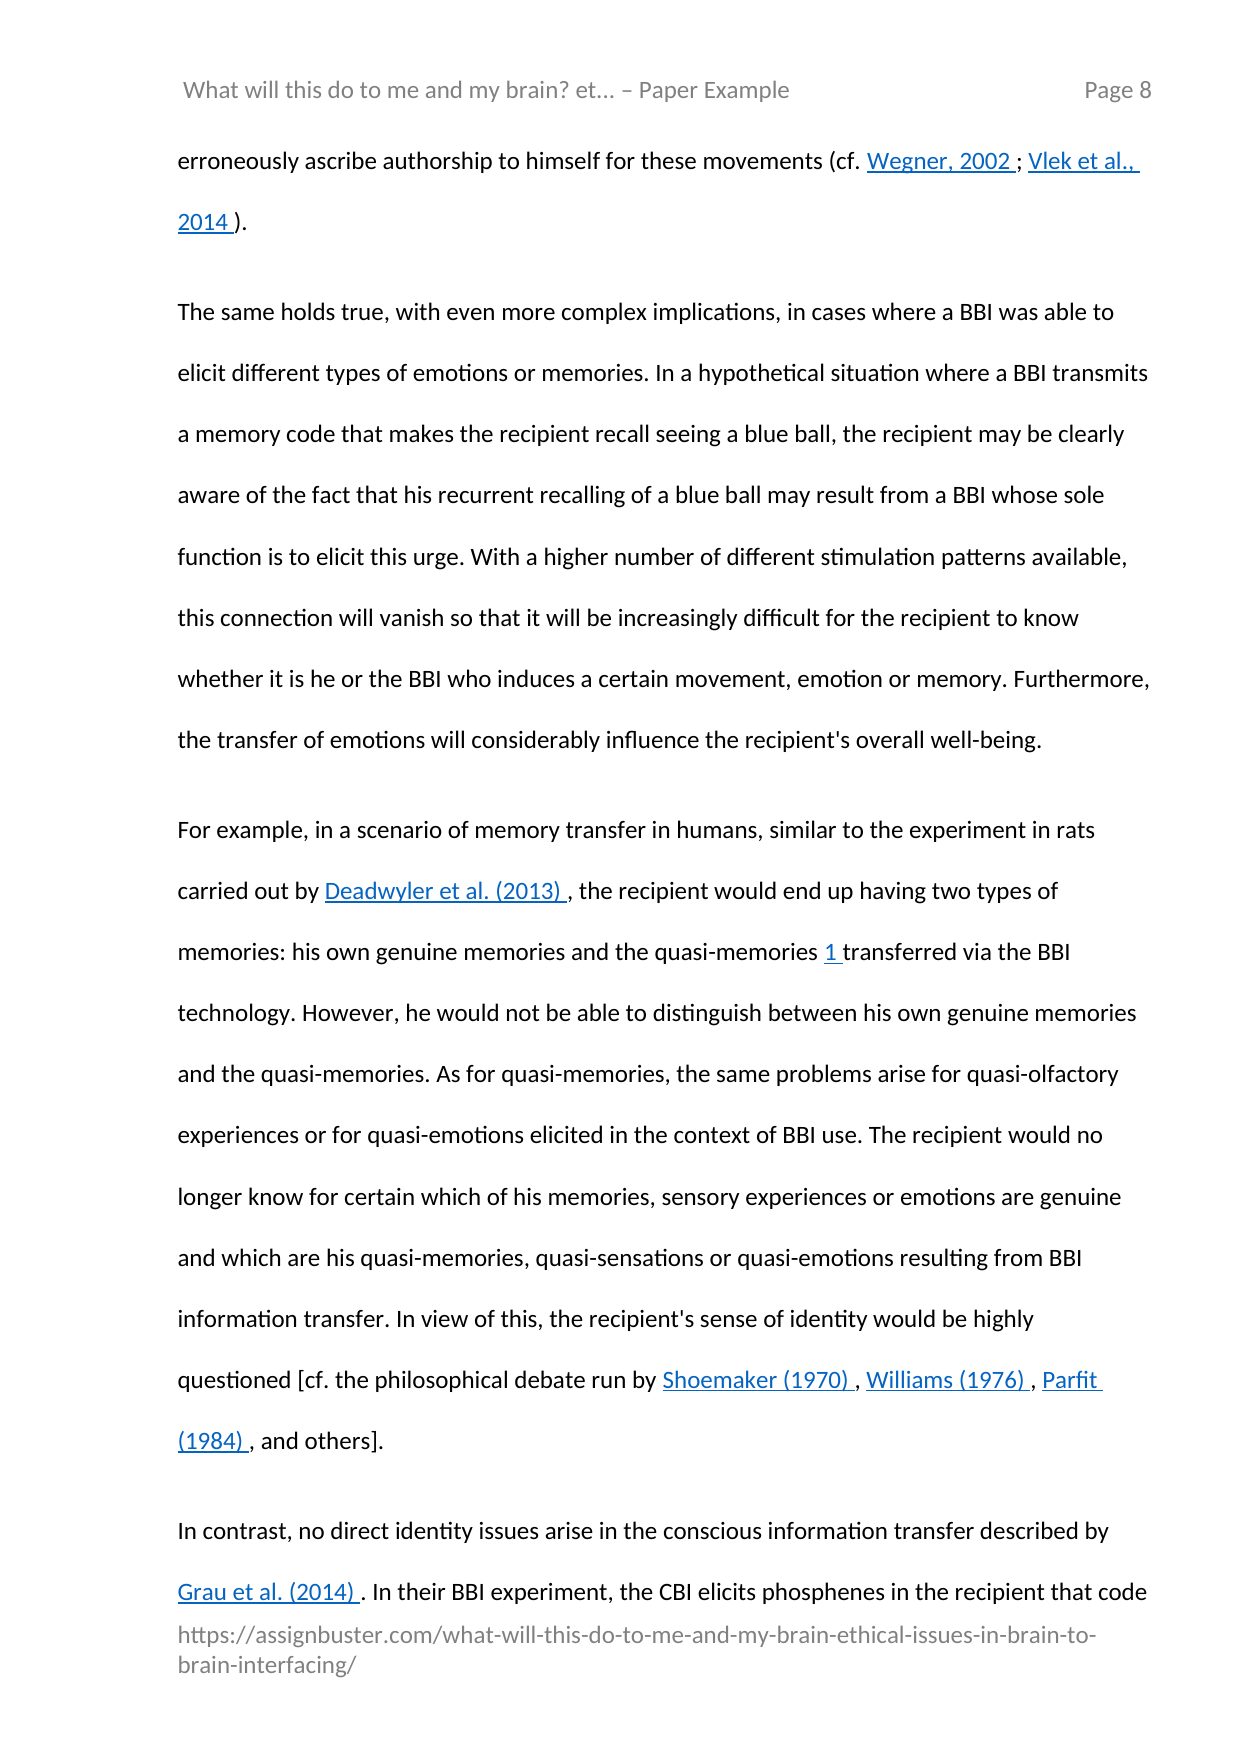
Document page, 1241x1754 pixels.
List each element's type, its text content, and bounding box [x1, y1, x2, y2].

text The same holds true, with even more complex implications, in cases where a BBI was able to elicit different types of emotions or memories. In a hypothetical situation where a BBI transmits a memory code that makes the recipient recall seeing a blue ball, the recipient may be clearly aware of the fact that his recurrent recalling of a blue ball may result from a BBI whose sole function is to elicit this urge. With a higher number of different stimulation patterns available, this connection will vanish so that it will be increasingly difficult for the recipient to know whether it is he or the BBI who induces a certain movement, emotion or memory. Furthermore, the transfer of emotions will considerably influence the recipient's overall well-being. [177, 297, 1152, 754]
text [177, 145, 1152, 237]
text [177, 1515, 1152, 1607]
text For example, in a scenario of memory transfer in humans, similar to the experiment in rats carried out by Deadwyler et al. (2013) , the recipient would end up having two types of memories: his own genuine memories and the quasi-memories 1 transferred via the BBI technology. However, he would not be able to distinguish between his own genuine memories and the quasi-memories. As for quasi-memories, the same problems arise for quasi-olfactory experiences or for quasi-emotions elicited in the context of BBI use. The recipient would no longer know for certain which of his memories, sensory experiences or emotions are genuine and which are his quasi-memories, quasi-sensations or quasi-emotions resulting from BBI information transfer. In view of this, the recipient's sense of identity would be highly questioned [cf. the philosophical debate run by Shoemaker (1970) , Williams (1976) , Parfit (1984) , and others]. [177, 814, 1152, 1455]
